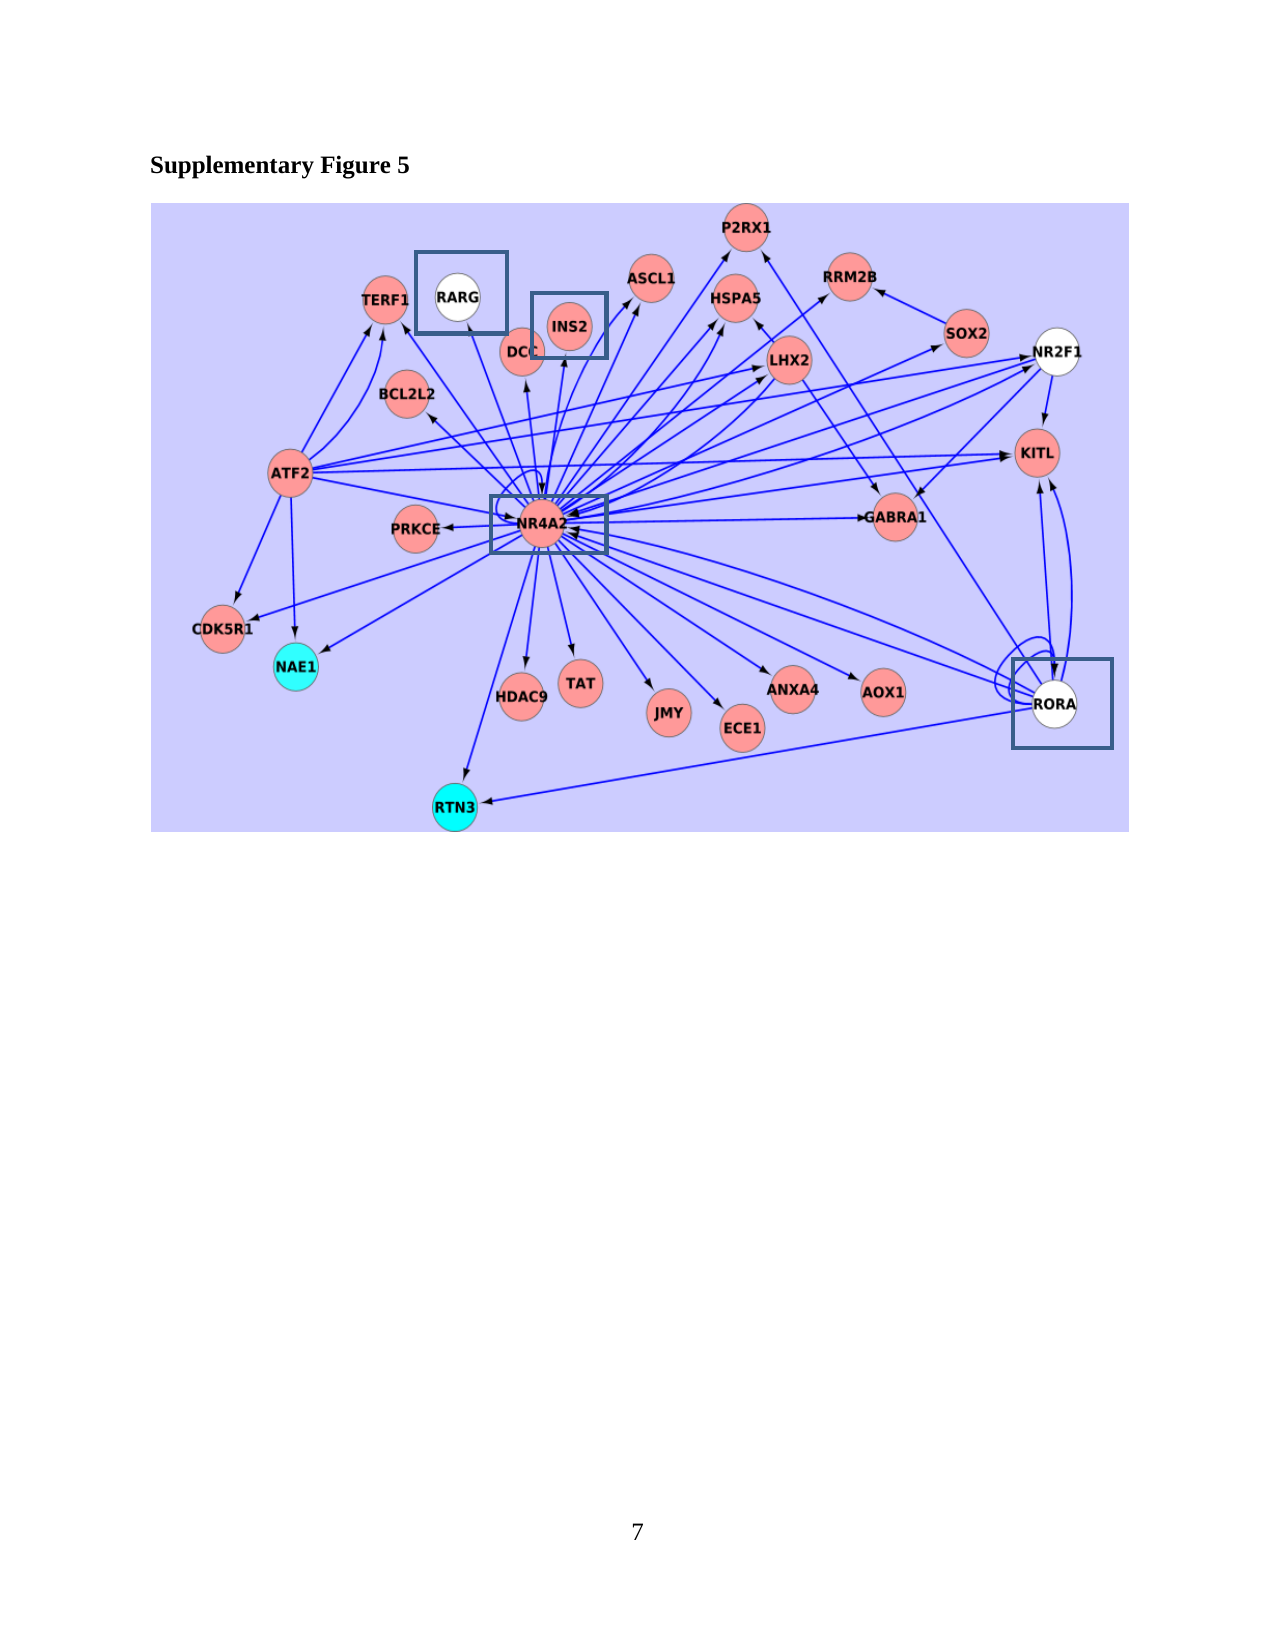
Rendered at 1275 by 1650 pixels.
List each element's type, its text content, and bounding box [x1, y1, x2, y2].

text Supplementary Figure 5 [150, 150, 1125, 179]
picture [151, 203, 1129, 832]
